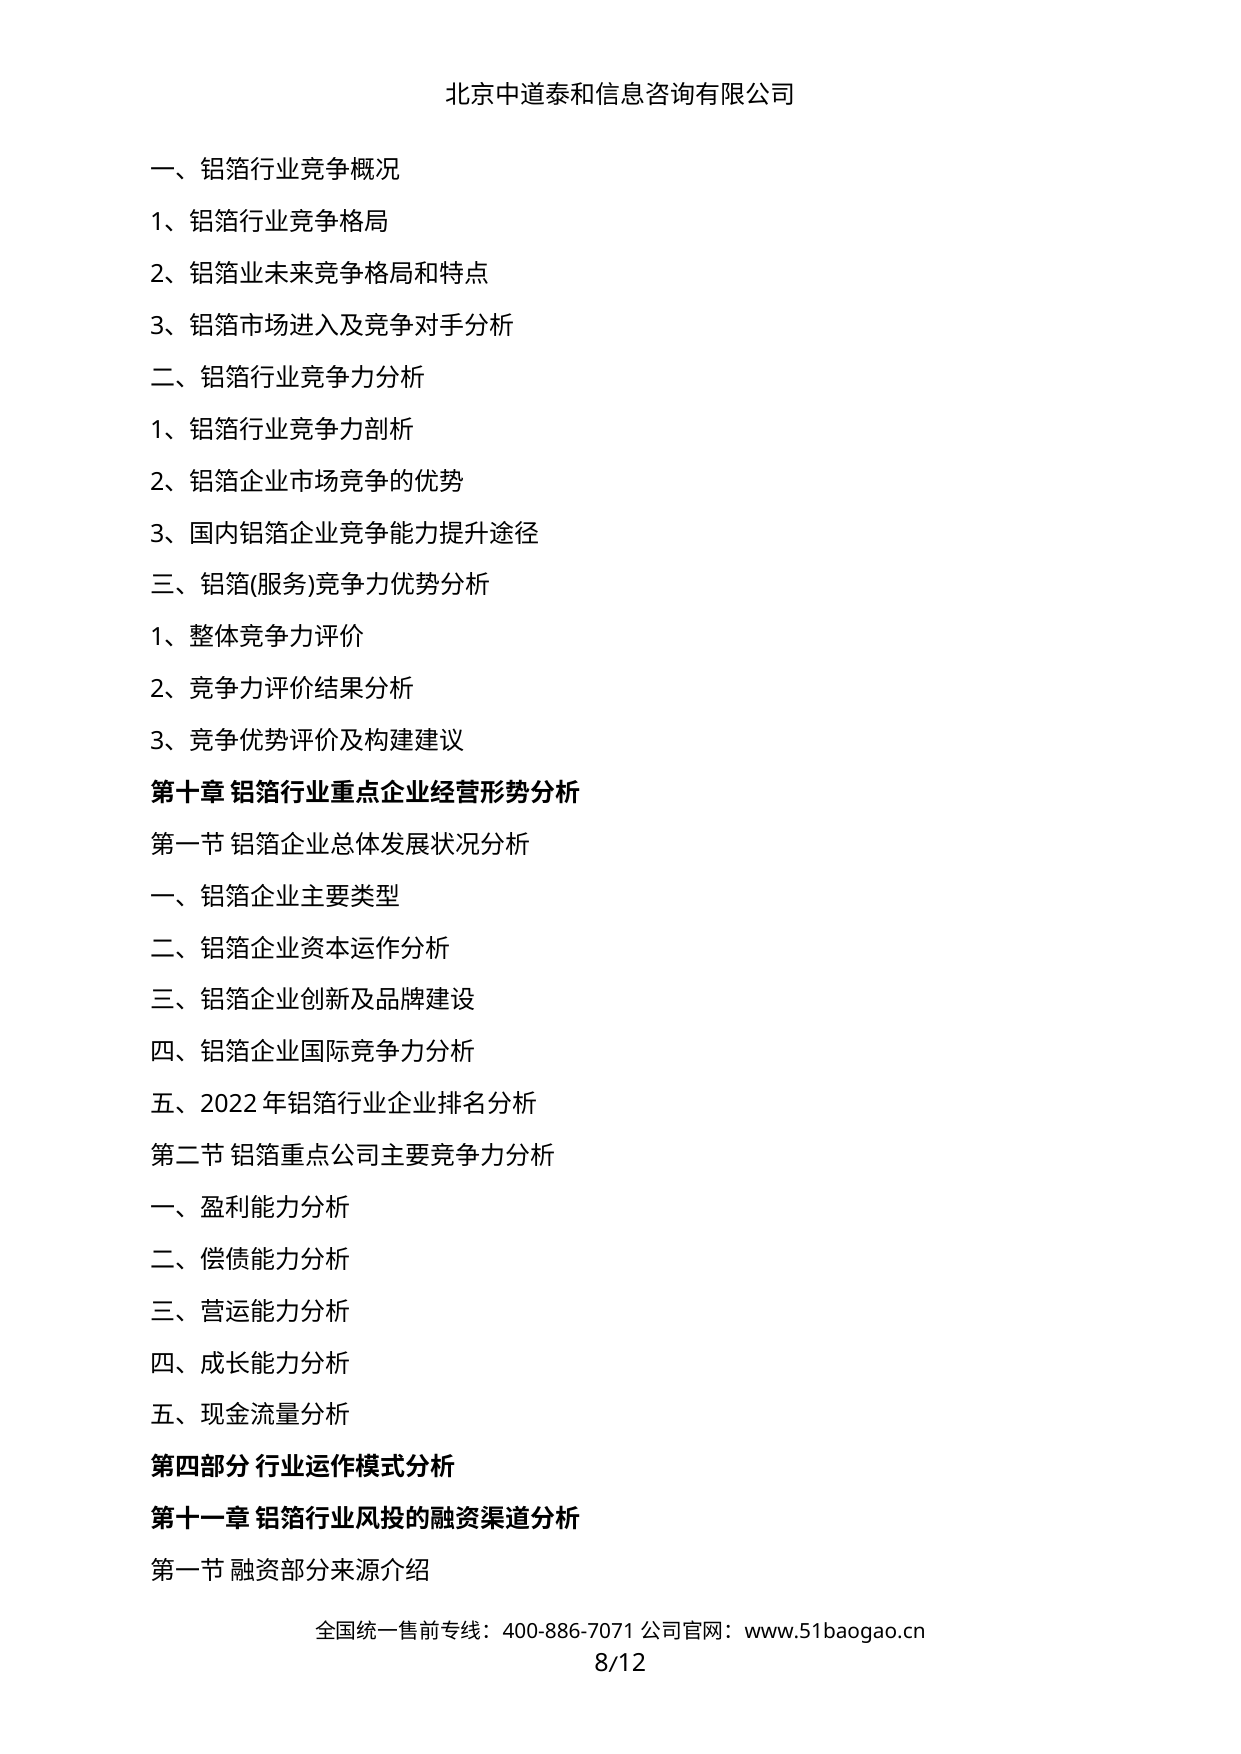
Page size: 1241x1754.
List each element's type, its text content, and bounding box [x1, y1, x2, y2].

text 一、盈利能力分析 [150, 1187, 1090, 1224]
text 第一节 铝箔企业总体发展状况分析 [150, 824, 1090, 861]
text 三、营运能力分析 [150, 1291, 1090, 1327]
text 1、整体竞争力评价 [150, 617, 1090, 653]
text 3、铝箔市场进入及竞争对手分析 [150, 306, 1090, 342]
text 1、铝箔行业竞争格局 [150, 202, 1090, 238]
text 2、竞争力评价结果分析 [150, 669, 1090, 705]
text 3、国内铝箔企业竞争能力提升途径 [150, 513, 1090, 549]
text 二、铝箔企业资本运作分析 [150, 928, 1090, 964]
text 三、铝箔企业创新及品牌建设 [150, 980, 1090, 1016]
text 1、铝箔行业竞争力剖析 [150, 409, 1090, 446]
text 四、成长能力分析 [150, 1343, 1090, 1379]
text 一、铝箔行业竞争概况 [150, 150, 1090, 186]
text 第四部分 行业运作模式分析 [150, 1447, 1090, 1483]
text 一、铝箔企业主要类型 [150, 876, 1090, 912]
text 2、铝箔企业市场竞争的优势 [150, 461, 1090, 497]
text 3、竞争优势评价及构建建议 [150, 721, 1090, 757]
text 四、铝箔企业国际竞争力分析 [150, 1032, 1090, 1068]
text 2、铝箔业未来竞争格局和特点 [150, 254, 1090, 290]
text 第二节 铝箔重点公司主要竞争力分析 [150, 1136, 1090, 1172]
text 二、偿债能力分析 [150, 1239, 1090, 1276]
text 二、铝箔行业竞争力分析 [150, 357, 1090, 394]
text 第一节 融资部分来源介绍 [150, 1551, 1090, 1587]
text 五、2022年铝箔行业企业排名分析 [150, 1084, 1090, 1120]
text 第十章 铝箔行业重点企业经营形势分析 [150, 772, 1090, 809]
text 第十一章 铝箔行业风投的融资渠道分析 [150, 1499, 1090, 1535]
text 五、现金流量分析 [150, 1395, 1090, 1431]
text 三、铝箔(服务)竞争力优势分析 [150, 565, 1090, 601]
